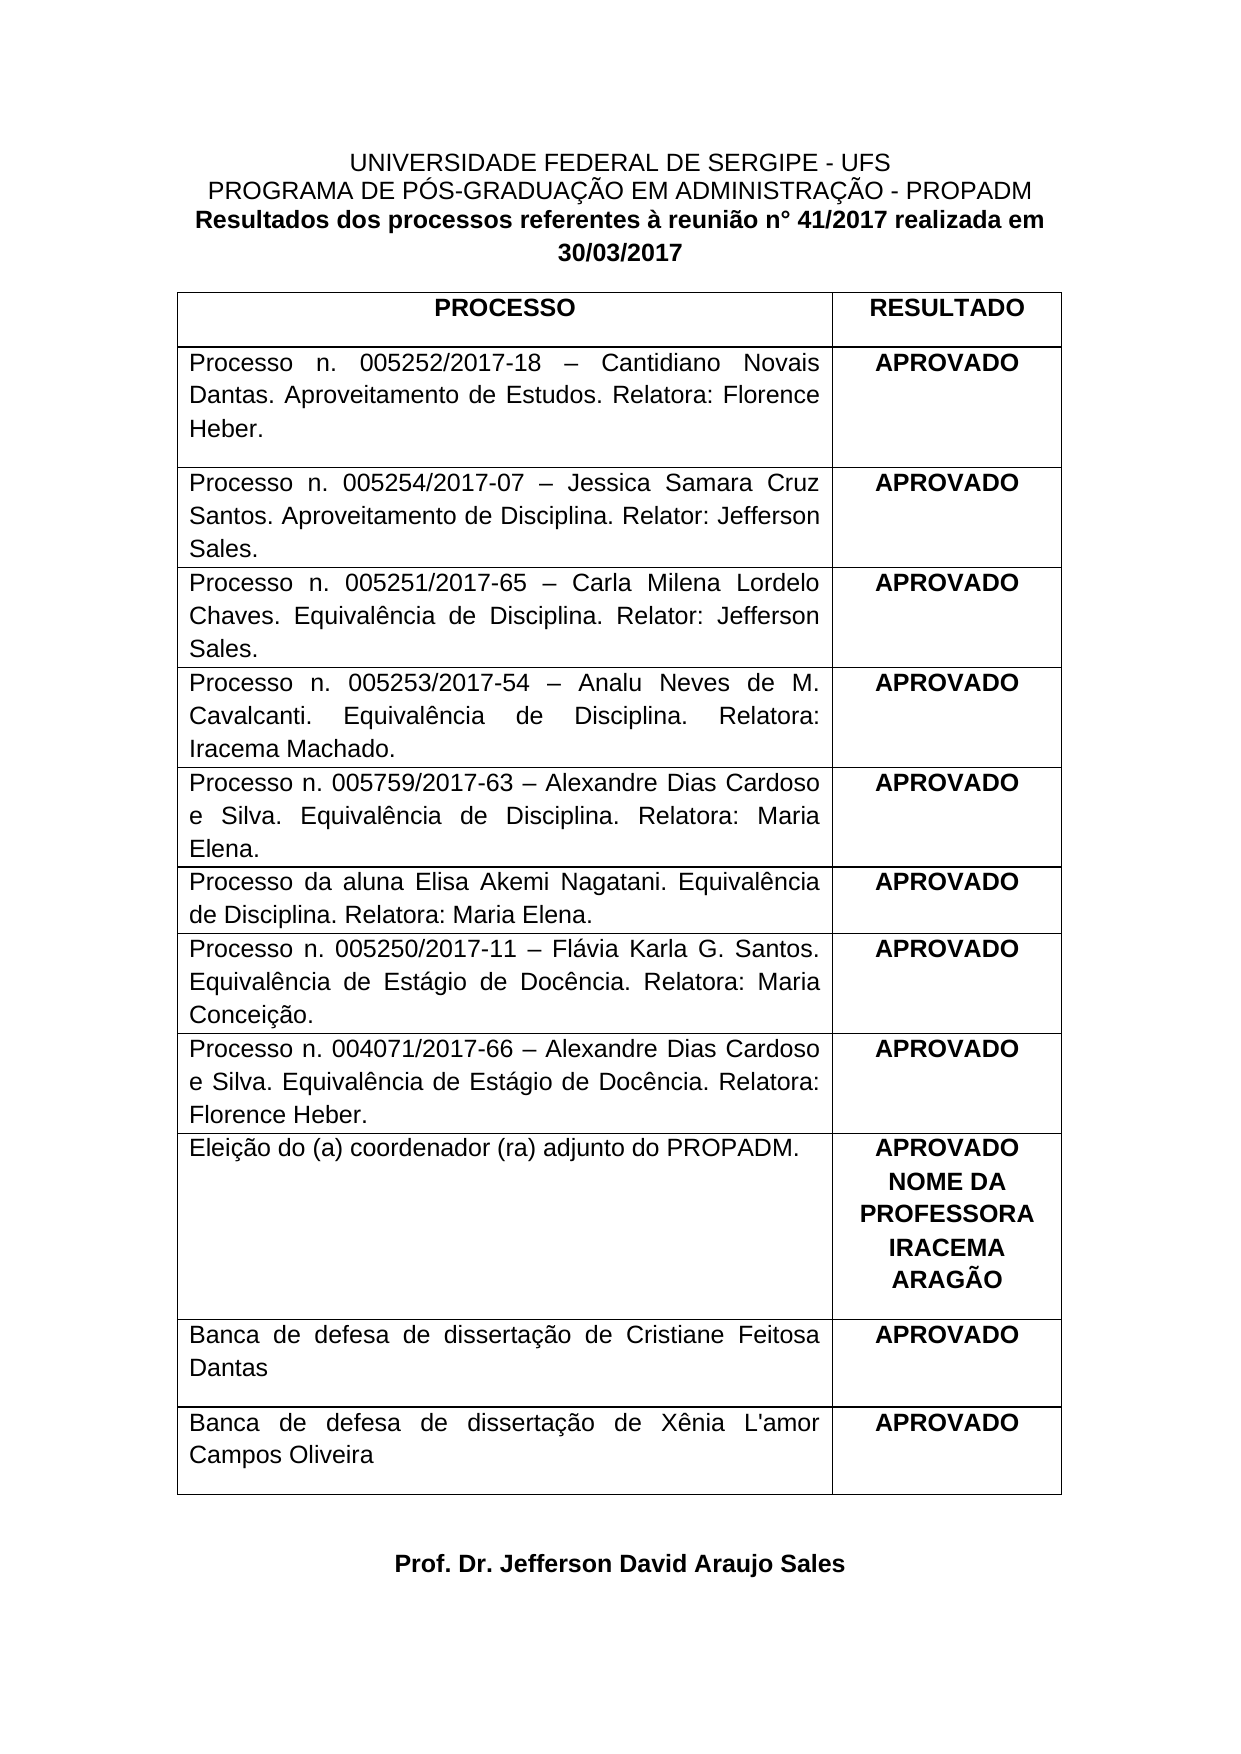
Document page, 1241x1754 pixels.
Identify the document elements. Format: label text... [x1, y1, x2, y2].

table_cell Processo n. 005250/2017-11 – Flávia Karla G. Santos. Equivalência de Estágio de Docência. Relatora: Maria Conceição. [178, 934, 832, 1033]
table_cell Processo n. 005254/2017-07 – Jessica Samara Cruz Santos. Aproveitamento de Disciplina. Relator: Jefferson Sales. [178, 468, 832, 567]
table_cell APROVADO [833, 768, 1061, 866]
table_cell APROVADO [833, 468, 1061, 567]
table_cell APROVADO [833, 868, 1061, 933]
table_header RESULTADO [833, 293, 1061, 346]
text Resultados dos processos referentes à reunião n° 41/2017 realizada em 30/03/2017 [177, 205, 1063, 267]
table_cell APROVADO [833, 668, 1061, 767]
table_cell APROVADO [833, 934, 1061, 1033]
table_cell Processo n. 004071/2017-66 – Alexandre Dias Cardoso e Silva. Equivalência de Estágio de Docência. Relatora: Florence Heber. [178, 1034, 832, 1132]
table_cell APROVADO [833, 348, 1061, 467]
text PROGRAMA DE PÓS-GRADUAÇÃO EM ADMINISTRAÇÃO - PROPADM [177, 176, 1063, 205]
table_cell Processo n. 005253/2017-54 – Analu Neves de M. Cavalcanti. Equivalência de Disciplina. Relatora: Iracema Machado. [178, 668, 832, 767]
table_cell Banca de defesa de dissertação de Cristiane Feitosa Dantas [178, 1320, 832, 1406]
table_cell Processo n. 005252/2017-18 – Cantidiano Novais Dantas. Aproveitamento de Estudos. Relatora: Florence Heber. [178, 348, 832, 467]
table_header PROCESSO [178, 293, 832, 346]
text Prof. Dr. Jefferson David Araujo Sales [177, 1549, 1063, 1578]
table_cell Processo n. 005251/2017-65 – Carla Milena Lordelo Chaves. Equivalência de Disciplina. Relator: Jefferson Sales. [178, 568, 832, 667]
text UNIVERSIDADE FEDERAL DE SERGIPE - UFS [177, 148, 1063, 176]
table_cell Processo n. 005759/2017-63 – Alexandre Dias Cardoso e Silva. Equivalência de Disciplina. Relatora: Maria Elena. [178, 768, 832, 866]
table_cell Banca de defesa de dissertação de Xênia L'amor Campos Oliveira [178, 1408, 832, 1494]
table_cell APROVADO [833, 1034, 1061, 1132]
table_cell APROVADO [833, 568, 1061, 667]
table_cell APROVADO [833, 1320, 1061, 1406]
table_cell Eleição do (a) coordenador (ra) adjunto do PROPADM. [178, 1134, 832, 1319]
table_cell APROVADO [833, 1408, 1061, 1494]
table_cell Processo da aluna Elisa Akemi Nagatani. Equivalência de Disciplina. Relatora: Maria Elena. [178, 868, 832, 933]
table_cell APROVADO NOME DA PROFESSORA IRACEMA ARAGÃO [833, 1134, 1061, 1319]
